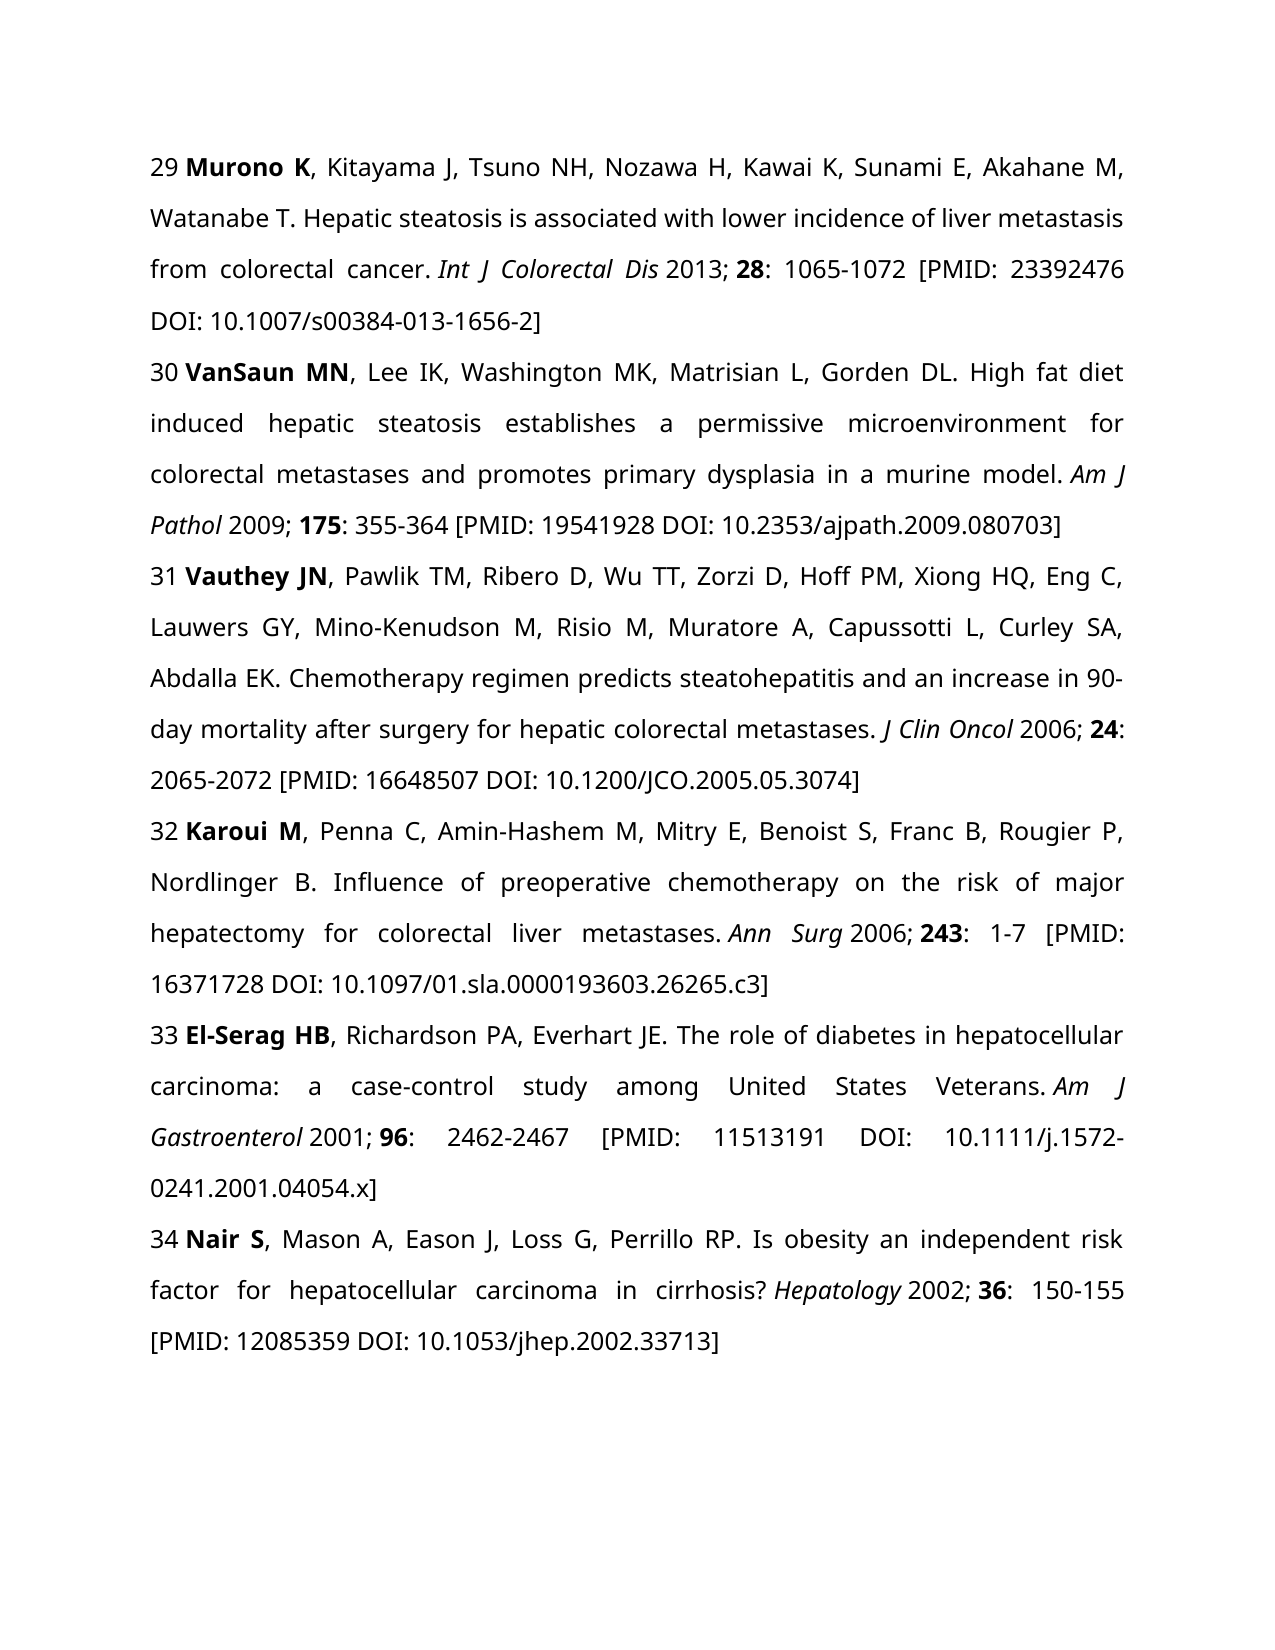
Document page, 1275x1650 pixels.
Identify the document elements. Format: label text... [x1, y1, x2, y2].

text 34 Nair S, Mason A, Eason J, Loss G, Perrillo RP. Is obesity an independent risk factor for hepatocellular carcinoma in cirrhosis? Hepatology 2002; 36: 150-155 [PMID: 12085359 DOI: 10.1053/jhep.2002.33713] [150, 1222, 1125, 1358]
text 33 El-Serag HB, Richardson PA, Everhart JE. The role of diabetes in hepatocellular carcinoma: a case-control study among United States Veterans. Am J Gastroenterol 2001; 96: 2462-2467 [PMID: 11513191 DOI: 10.1111/j.1572-0241.2001.04054.x] [150, 1018, 1125, 1205]
text 29 Murono K, Kitayama J, Tsuno NH, Nozawa H, Kawai K, Sunami E, Akahane M, Watanabe T. Hepatic steatosis is associated with lower incidence of liver metastasis from colorectal cancer. Int J Colorectal Dis 2013; 28: 1065-1072 [PMID: 23392476 DOI: 10.1007/s00384-013-1656-2] [150, 150, 1125, 337]
text 32 Karoui M, Penna C, Amin-Hashem M, Mitry E, Benoist S, Franc B, Rougier P, Nordlinger B. Influence of preoperative chemotherapy on the risk of major hepatectomy for colorectal liver metastases. Ann Surg 2006; 243: 1-7 [PMID: 16371728 DOI: 10.1097/01.sla.0000193603.26265.c3] [150, 813, 1125, 1001]
text 31 Vauthey JN, Pawlik TM, Ribero D, Wu TT, Zorzi D, Hoff PM, Xiong HQ, Eng C, Lauwers GY, Mino-Kenudson M, Risio M, Muratore A, Capussotti L, Curley SA, Abdalla EK. Chemotherapy regimen predicts steatohepatitis and an increase in 90-day mortality after surgery for hepatic colorectal metastases. J Clin Oncol 2006; 24: 2065-2072 [PMID: 16648507 DOI: 10.1200/JCO.2005.05.3074] [150, 558, 1125, 797]
text 30 VanSaun MN, Lee IK, Washington MK, Matrisian L, Gorden DL. High fat diet induced hepatic steatosis establishes a permissive microenvironment for colorectal metastases and promotes primary dysplasia in a murine model. Am J Pathol 2009; 175: 355-364 [PMID: 19541928 DOI: 10.2353/ajpath.2009.080703] [150, 354, 1125, 541]
